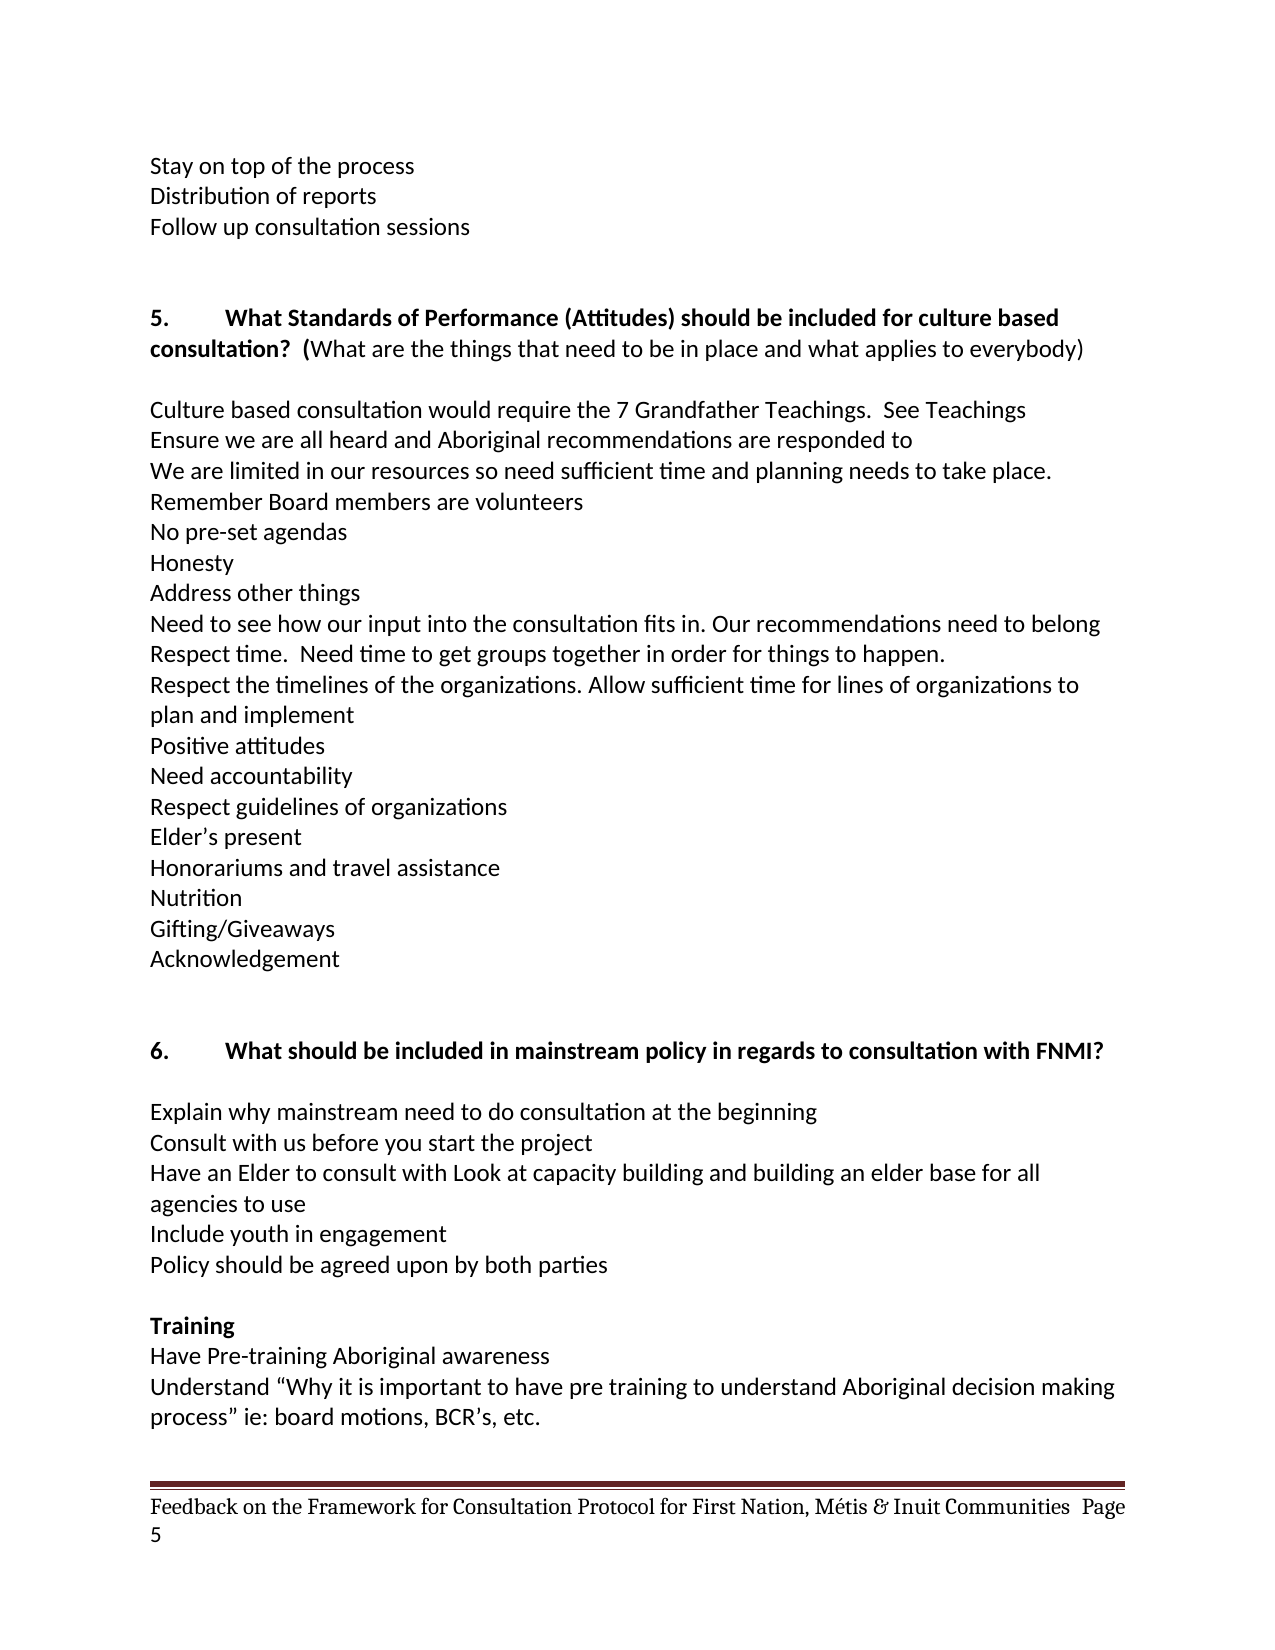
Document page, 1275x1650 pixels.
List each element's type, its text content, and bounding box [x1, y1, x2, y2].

text 6. What should be included in mainstream policy in regards to consultation with FNMI? [150, 1035, 1125, 1066]
text Stay on top of the process [150, 150, 1125, 181]
text Distribution of reports [150, 181, 1125, 211]
text Have an Elder to consult with Look at capacity building and building an elder base for all agencies to use [150, 1157, 1125, 1218]
text Respect the timelines of the organizations. Allow sufficient time for lines of organizations to plan and implement [150, 669, 1125, 730]
text Follow up consultation sessions [150, 211, 1125, 242]
text 5. What Standards of Performance (Attitudes) should be included for culture based consultation? (What are the things that need to be in place and what applies to everybody) [150, 303, 1125, 364]
text Positive attitudes [150, 730, 1125, 760]
text Policy should be agreed upon by both parties [150, 1249, 1125, 1279]
text Respect guidelines of organizations [150, 791, 1125, 821]
text Need accountability [150, 760, 1125, 791]
text Understand “Why it is important to have pre training to understand Aboriginal decision making process” ie: board motions, BCR’s, etc. [150, 1371, 1125, 1432]
text Have Pre-training Aboriginal awareness [150, 1340, 1125, 1371]
text Honorariums and travel assistance [150, 852, 1125, 882]
text Address other things [150, 577, 1125, 608]
text Ensure we are all heard and Aboriginal recommendations are responded to [150, 425, 1125, 455]
text We are limited in our resources so need sufficient time and planning needs to take place. [150, 455, 1125, 486]
text Culture based consultation would require the 7 Grandfather Teachings. See Teachings [150, 394, 1125, 425]
text Acknowledgement [150, 943, 1125, 974]
text Remember Board members are volunteers [150, 486, 1125, 516]
text Training [150, 1310, 1125, 1340]
text Respect time. Need time to get groups together in order for things to happen. [150, 638, 1125, 669]
text Need to see how our input into the consultation fits in. Our recommendations need to belong [150, 608, 1125, 638]
text Gifting/Giveaways [150, 913, 1125, 943]
text Include youth in engagement [150, 1218, 1125, 1249]
text Explain why mainstream need to do consultation at the beginning [150, 1096, 1125, 1127]
text Elder’s present [150, 821, 1125, 852]
text No pre-set agendas [150, 516, 1125, 547]
text Nutrition [150, 882, 1125, 913]
text Honesty [150, 547, 1125, 577]
text Consult with us before you start the project [150, 1127, 1125, 1157]
